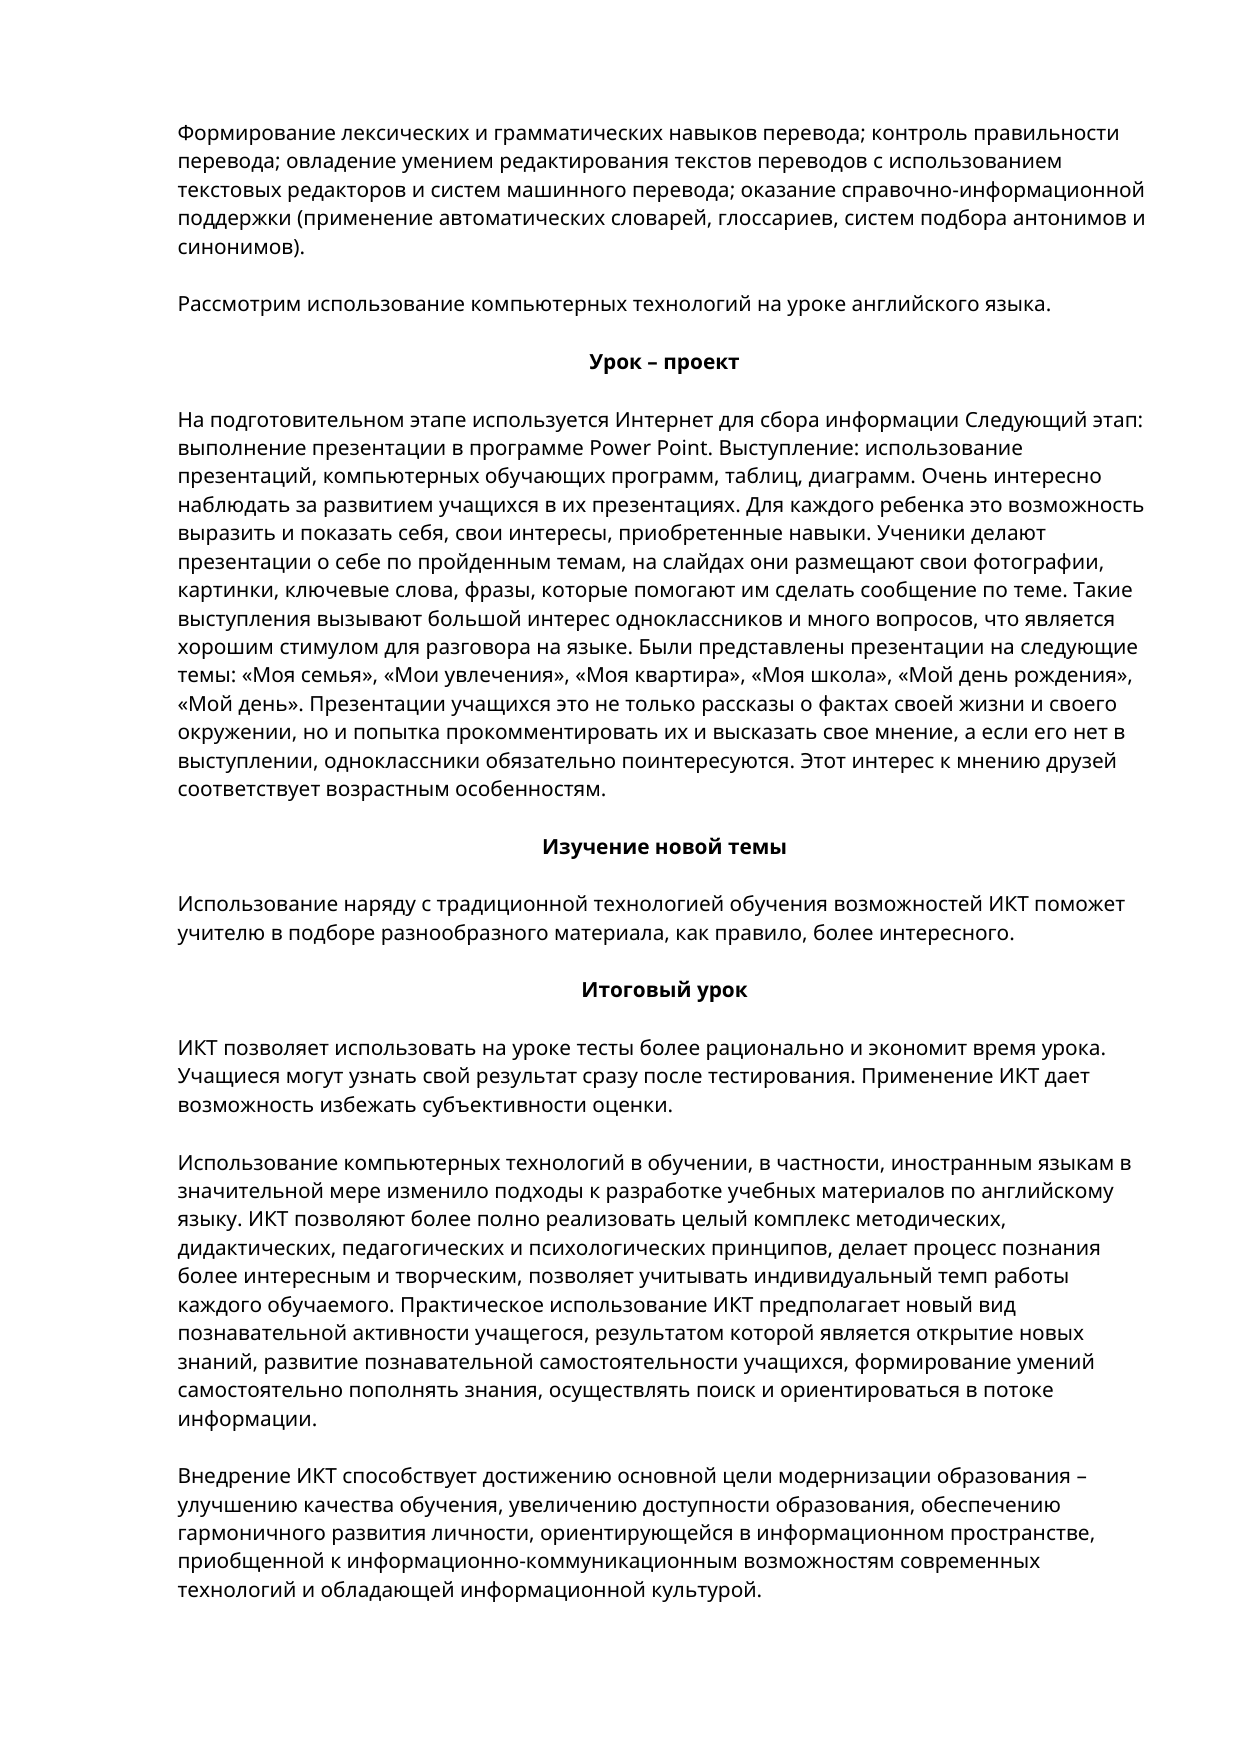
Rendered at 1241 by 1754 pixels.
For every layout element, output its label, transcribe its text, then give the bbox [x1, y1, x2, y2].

text Урок – проект [177, 347, 1152, 376]
text На подготовительном этапе используется Интернет для сбора информации Следующий этап: выполнение презентации в программе Power Point. Выступление: использование презентаций, компьютерных обучающих программ, таблиц, диаграмм. Очень интересно наблюдать за развитием учащихся в их презентациях. Для каждого ребенка это возможность выразить и показать себя, свои интересы, приобретенные навыки. Ученики делают презентации о себе по пройденным темам, на слайдах они размещают свои фотографии, картинки, ключевые слова, фразы, которые помогают им сделать сообщение по теме. Такие выступления вызывают большой интерес одноклассников и много вопросов, что является хорошим стимулом для разговора на языке. Были представлены презентации на следующие темы: «Моя семья», «Мои увлечения», «Моя квартира», «Моя школа», «Мой день рождения», «Мой день». Презентации учащихся это не только рассказы о фактах своей жизни и своего окружении, но и попытка прокомментировать их и высказать свое мнение, а если его нет в выступлении, одноклассники обязательно поинтересуются. Этот интерес к мнению друзей соответствует возрастным особенностям. [177, 405, 1152, 803]
text Итоговый урок [177, 976, 1152, 1004]
text Изучение новой темы [177, 832, 1152, 860]
text Формирование лексических и грамматических навыков перевода; контроль правильности перевода; овладение умением редактирования текстов переводов с использованием текстовых редакторов и систем машинного перевода; оказание справочно-информационной поддержки (применение автоматических словарей, глоссариев, систем подбора антонимов и синонимов). [177, 118, 1152, 260]
text ИКТ позволяет использовать на уроке тесты более рационально и экономит время урока. Учащиеся могут узнать свой результат сразу после тестирования. Применение ИКТ дает возможность избежать субъективности оценки. [177, 1033, 1152, 1118]
text Использование наряду с традиционной технологией обучения возможностей ИКТ поможет учителю в подборе разнообразного материала, как правило, более интересного. [177, 889, 1152, 946]
text Внедрение ИКТ способствует достижению основной цели модернизации образования – улучшению качества обучения, увеличению доступности образования, обеспечению гармоничного развития личности, ориентирующейся в информационном пространстве, приобщенной к информационно-коммуникационным возможностям современных технологий и обладающей информационной культурой. [177, 1461, 1152, 1603]
text Рассмотрим использование компьютерных технологий на уроке английского языка. [177, 289, 1152, 318]
text Использование компьютерных технологий в обучении, в частности, иностранным языкам в значительной мере изменило подходы к разработке учебных материалов по английскому языку. ИКТ позволяют более полно реализовать целый комплекс методических, дидактических, педагогических и психологических принципов, делает процесс познания более интересным и творческим, позволяет учитывать индивидуальный темп работы каждого обучаемого. Практическое использование ИКТ предполагает новый вид познавательной активности учащегося, результатом которой является открытие новых знаний, развитие познавательной самостоятельности учащихся, формирование умений самостоятельно пополнять знания, осуществлять поиск и ориентироваться в потоке информации. [177, 1148, 1152, 1432]
